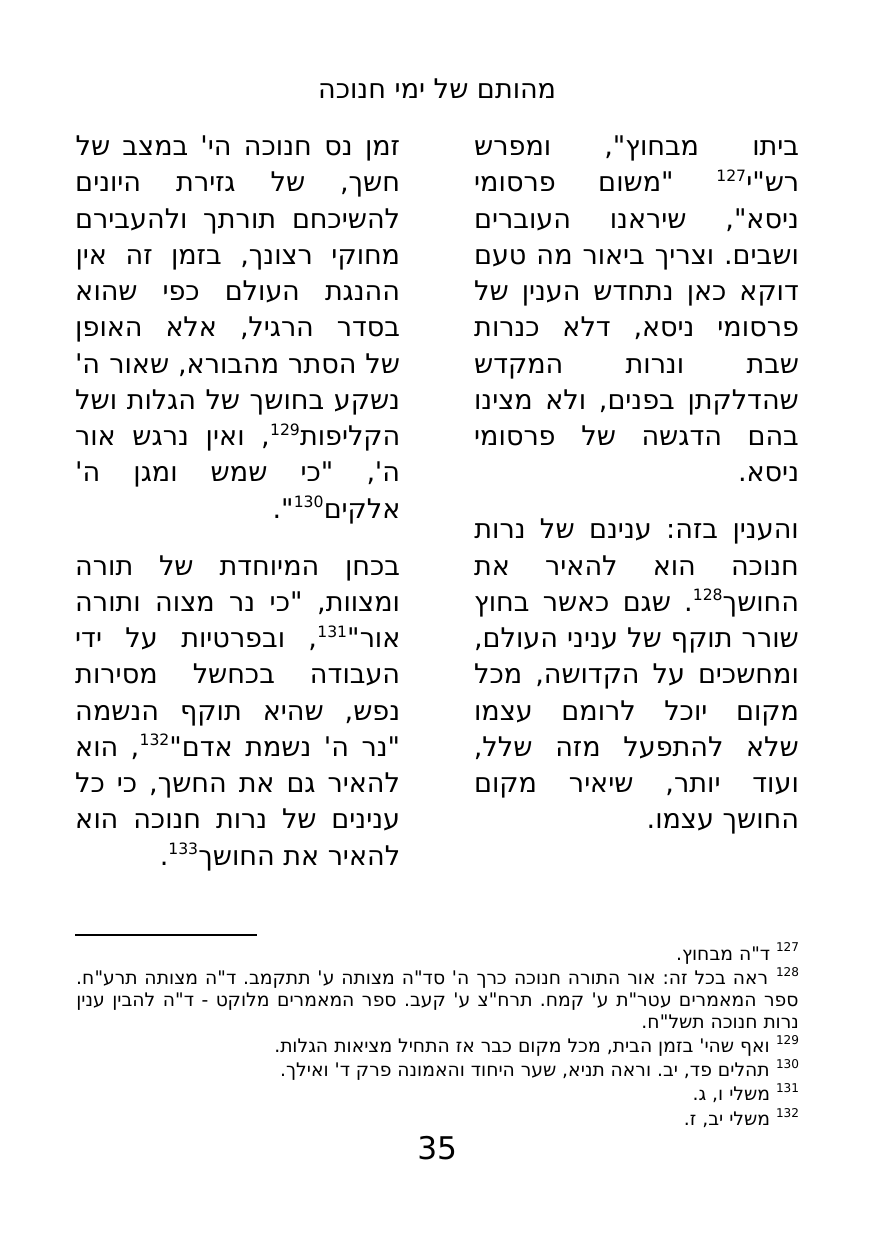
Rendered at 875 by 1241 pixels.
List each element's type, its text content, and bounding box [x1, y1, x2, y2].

text והענין בזה: ענינם של נרות חנוכה הוא להאיר את החושך. שגם כאשר בחוץ שורר תוקף של עניני העולם, ומחשכים על הקדושה, מכל מקום יוכל לרומם עצמו שלא להתפעל מזה שלל, ועוד יותר, שיאיר מקום החושך עצמו. [474, 514, 799, 835]
text בכחן המיוחדת של תורה ומצוות, "כי נר מצוה ותורה אור", ובפרטיות על ידי העבודה בכחשל מסירות נפש, שהיא תוקף הנשמה "נר ה' נשמת אדם", הוא להאיר גם את החשך, כי כל ענינים של נרות חנוכה הוא להאיר את החושך. [75, 550, 400, 872]
text עוד חילוקים מצינו, שמקום ההדלקה הוא "על פתח ביתו מבחוץ", ומפרש רש"י "משום פרסומי ניסא", שיראנו העוברים ושבים. וצריך ביאור מה טעם דוקא כאן נתחדש הענין של פרסומי ניסא, דלא כנרות שבת ונרות המקדש שהדלקתן בפנים, ולא מצינו בהם הדגשה של פרסומי ניסא. [474, 130, 799, 488]
text זמן נס חנוכה הי' במצב של חשך, של גזירת היונים להשיכחם תורתך ולהעבירם מחוקי רצונך, בזמן זה אין ההנגת העולם כפי שהוא בסדר הרגיל, אלא האופן של הסתר מהבורא, שאור ה' נשקע בחושך של הגלות ושל הקליפות, ואין נרגש אור ה', "כי שמש ומגן ה' אלקים". [75, 130, 400, 524]
